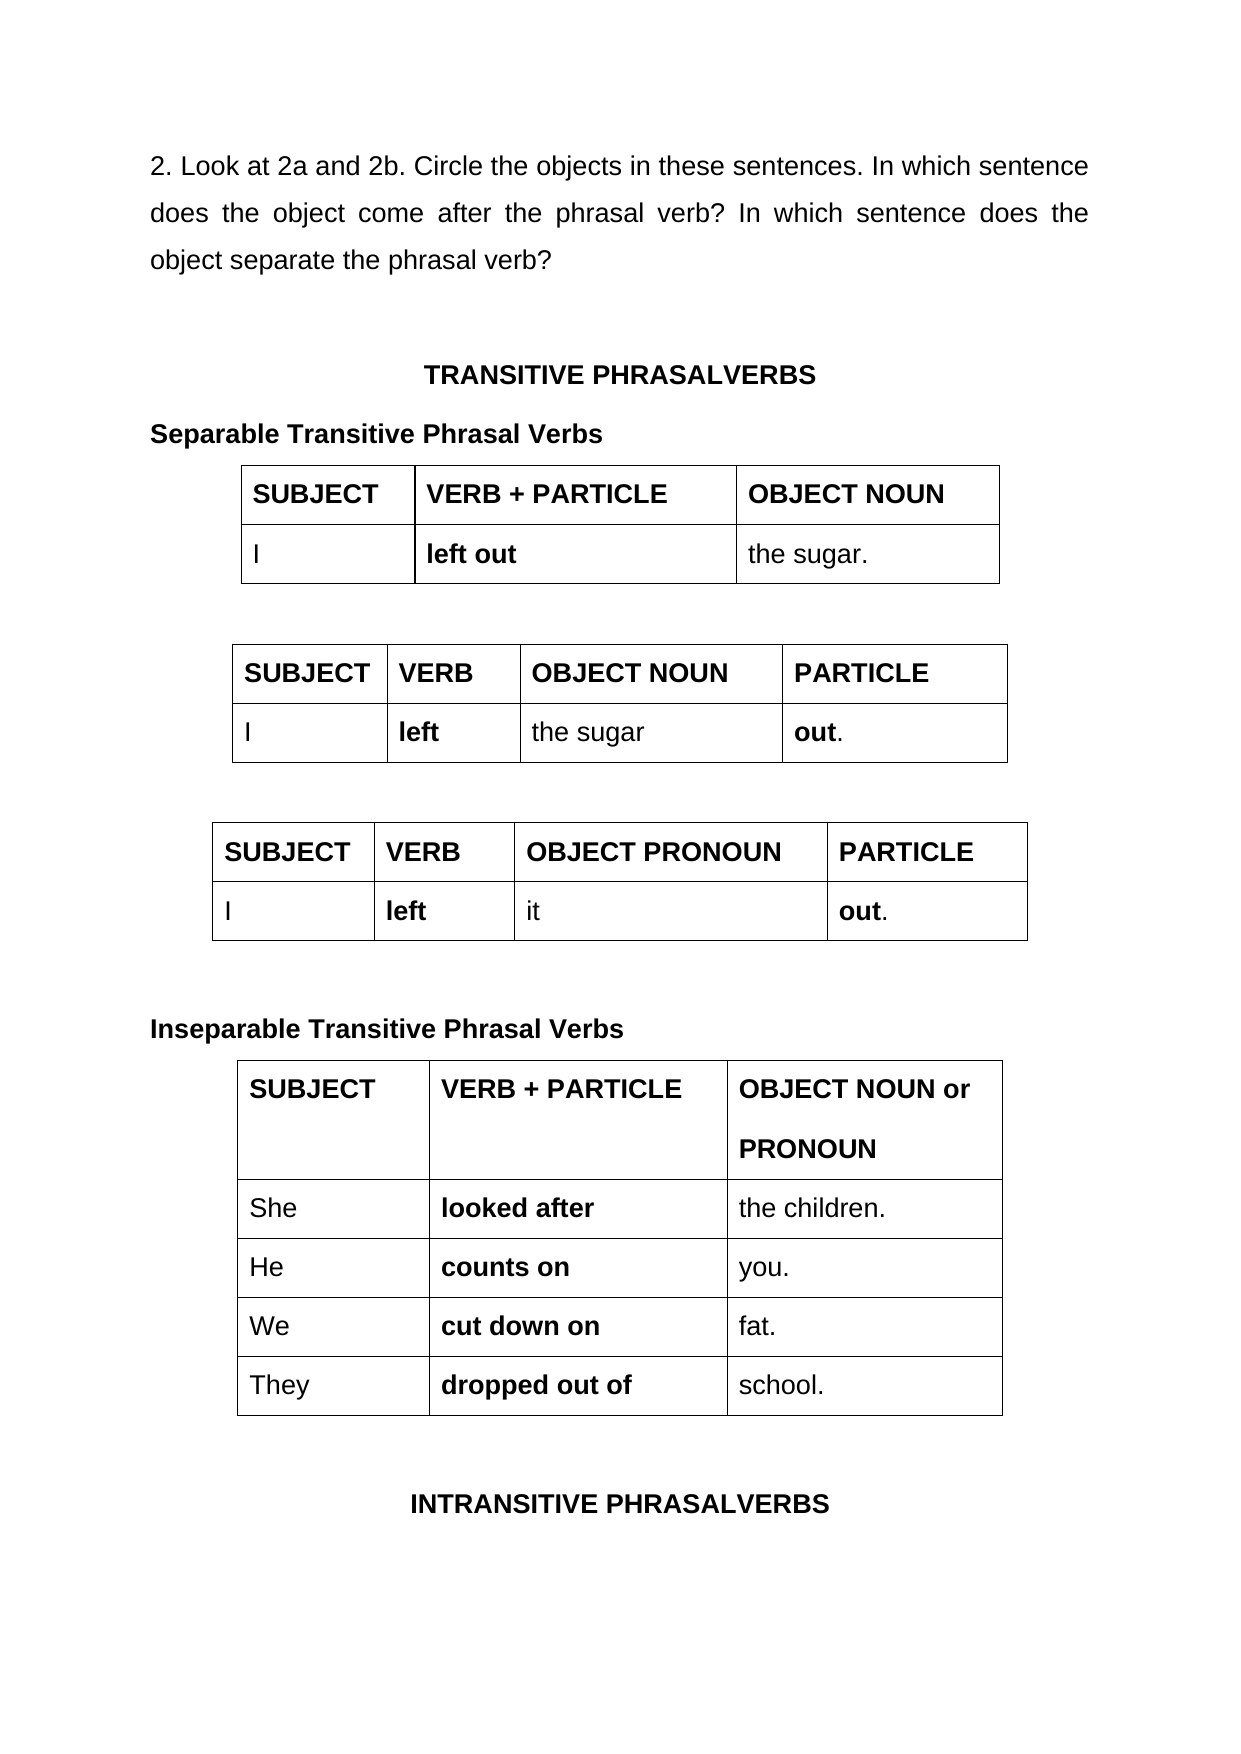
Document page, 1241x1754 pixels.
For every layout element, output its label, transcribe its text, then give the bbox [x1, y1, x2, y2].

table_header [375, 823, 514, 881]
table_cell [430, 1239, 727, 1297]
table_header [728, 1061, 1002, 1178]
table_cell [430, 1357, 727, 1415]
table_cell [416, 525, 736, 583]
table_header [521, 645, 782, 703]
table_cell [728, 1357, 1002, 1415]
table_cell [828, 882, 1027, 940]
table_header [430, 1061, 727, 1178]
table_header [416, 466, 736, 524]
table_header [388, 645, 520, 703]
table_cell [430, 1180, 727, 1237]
text Separable Transitive Phrasal Verbs [150, 418, 1090, 449]
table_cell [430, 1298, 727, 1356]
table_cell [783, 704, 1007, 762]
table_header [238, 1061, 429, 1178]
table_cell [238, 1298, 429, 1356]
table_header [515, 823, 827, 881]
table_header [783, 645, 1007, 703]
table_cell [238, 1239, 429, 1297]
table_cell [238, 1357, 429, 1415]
text TRANSITIVE PHRASALVERBS [150, 359, 1090, 390]
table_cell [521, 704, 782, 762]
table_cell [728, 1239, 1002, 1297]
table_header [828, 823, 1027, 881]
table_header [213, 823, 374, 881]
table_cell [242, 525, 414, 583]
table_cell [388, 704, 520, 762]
text Inseparable Transitive Phrasal Verbs [150, 1013, 1090, 1044]
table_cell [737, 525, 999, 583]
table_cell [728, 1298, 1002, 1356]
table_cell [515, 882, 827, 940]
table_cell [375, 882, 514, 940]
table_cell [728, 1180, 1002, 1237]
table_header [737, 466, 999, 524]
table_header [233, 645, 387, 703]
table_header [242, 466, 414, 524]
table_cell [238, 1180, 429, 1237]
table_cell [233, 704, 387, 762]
text 2. Look at 2a and 2b. Circle the objects in these sentences. In which sentence does the object come after the phrasal verb? In which sentence does the object separate the phrasal verb? [150, 150, 1090, 275]
text INTRANSITIVE PHRASALVERBS [150, 1488, 1090, 1519]
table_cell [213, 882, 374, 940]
